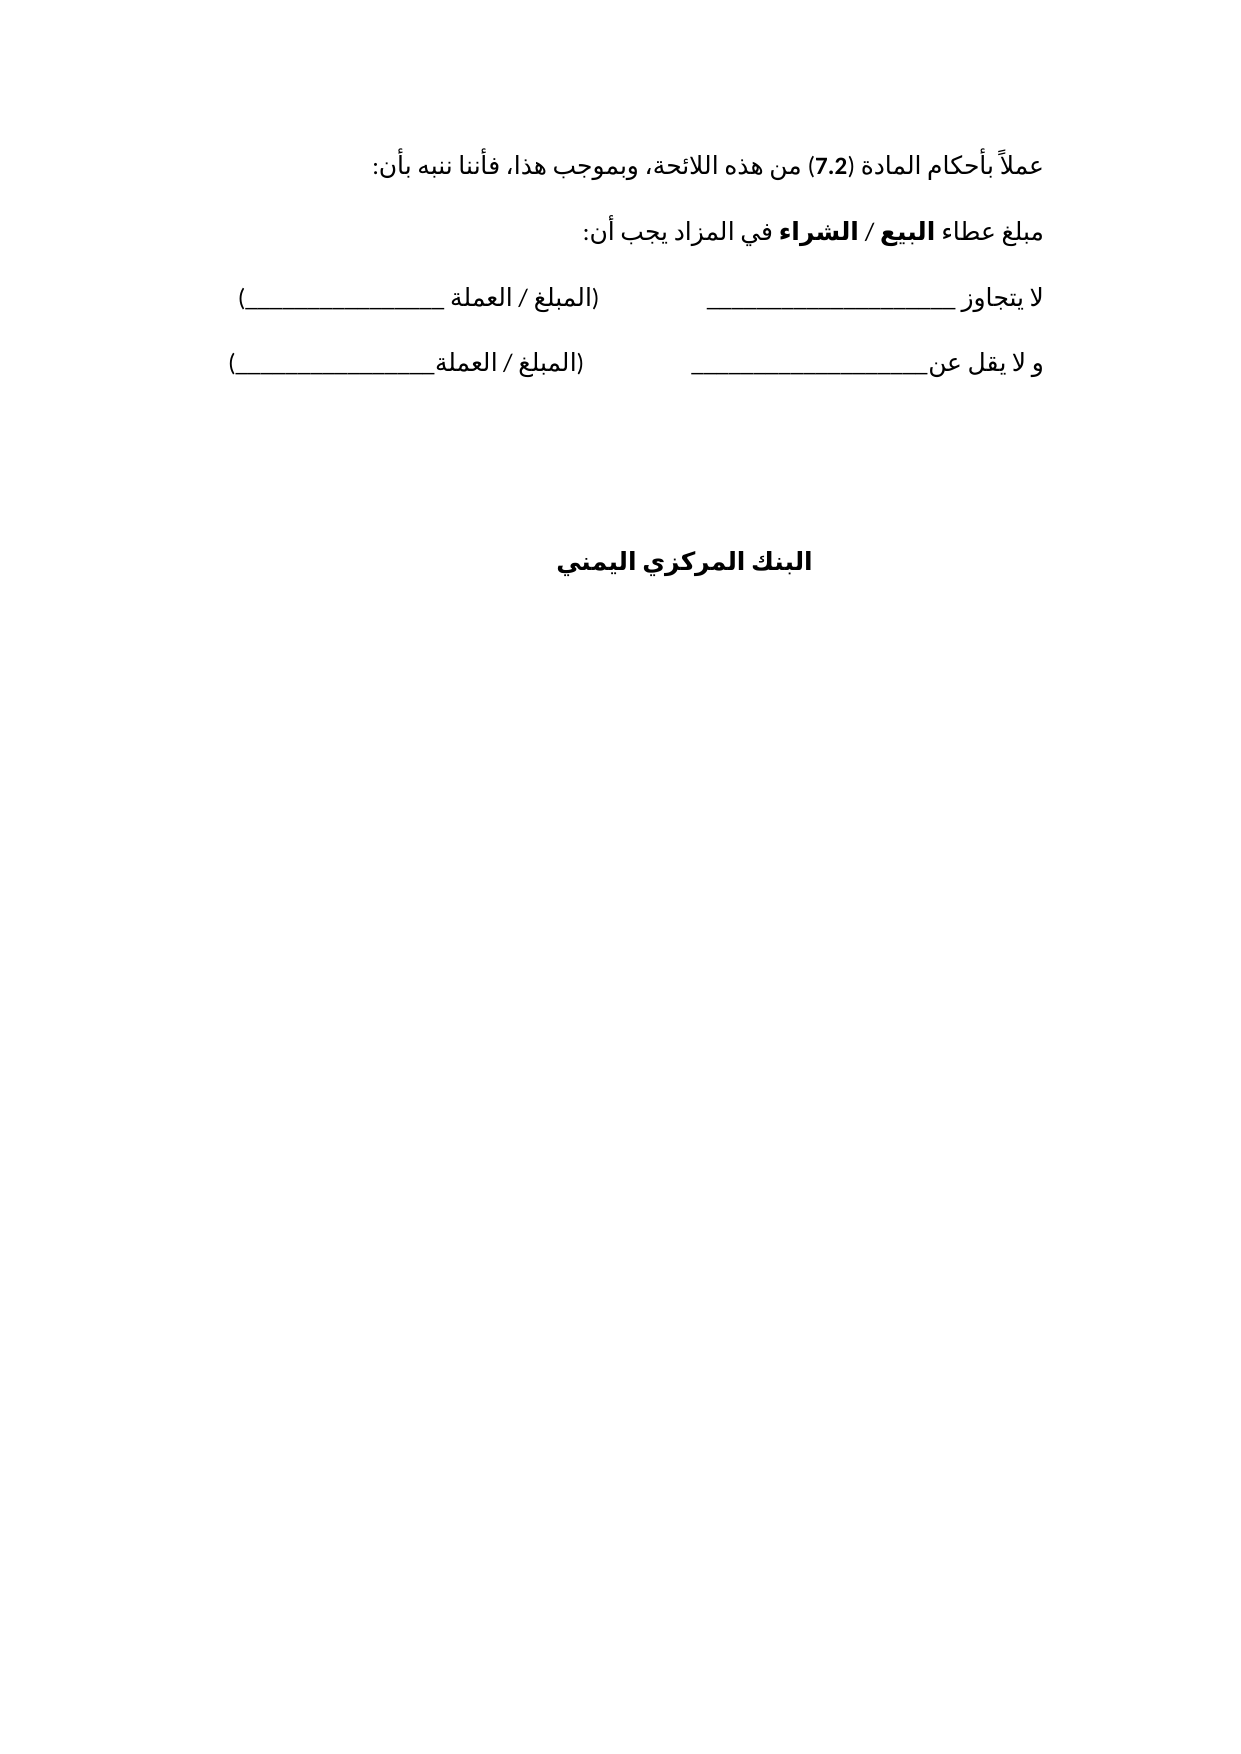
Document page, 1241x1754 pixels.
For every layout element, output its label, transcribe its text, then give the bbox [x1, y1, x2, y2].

text عملاً بأحكام المادة (7.2) من هذه اللائحة، وبموجب هذا، فأننا ننبه بأن: مبلغ عطاء البيع / الشراء في المزاد يجب أن: لا يتجاوز ____________________ (المبلغ / العملة ________________) و لا يقل عن___________________ (المبلغ / العملة________________) [187, 150, 1044, 378]
text البنك المركزي اليمني [187, 546, 1181, 576]
